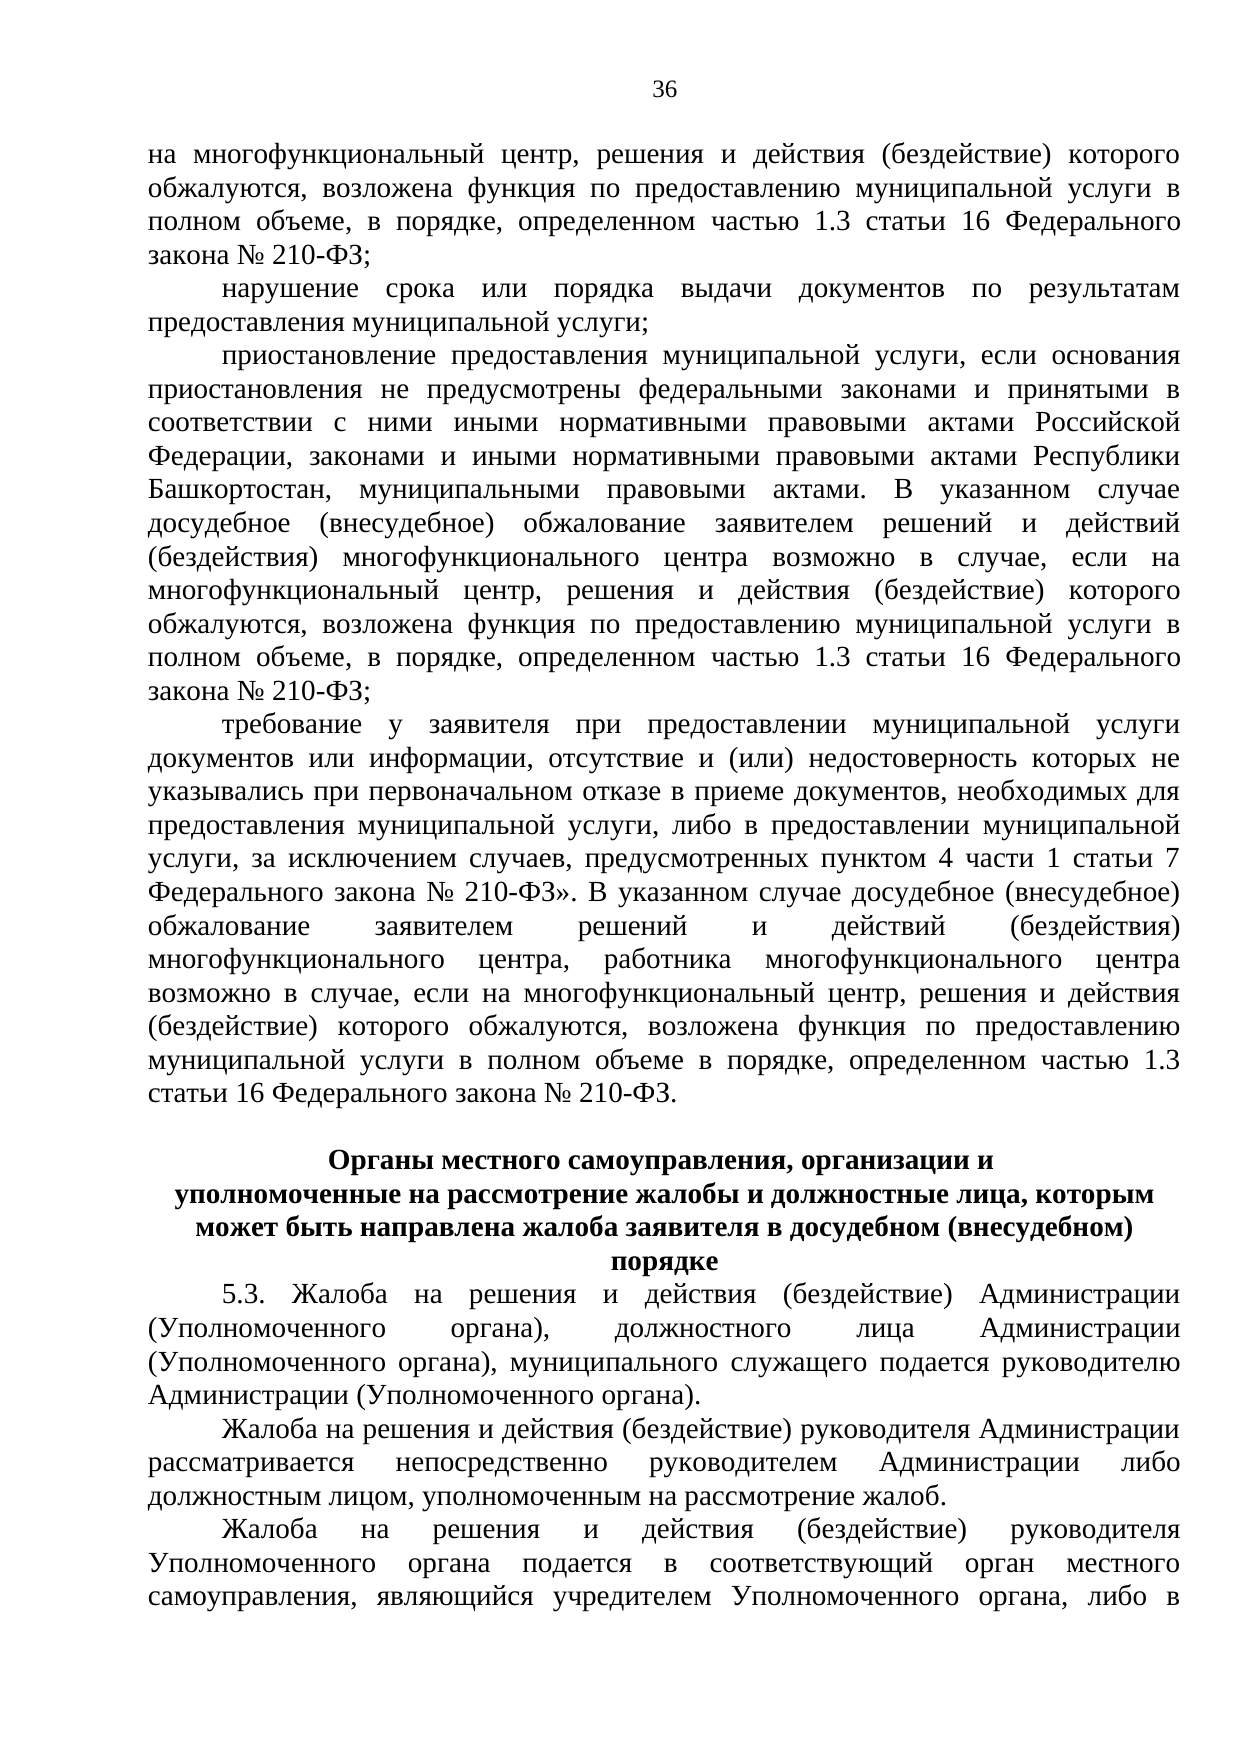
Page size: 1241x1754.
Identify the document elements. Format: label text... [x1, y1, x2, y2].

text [148, 136, 1181, 270]
text Жалоба на решения и действия (бездействие) руководителя Администрации рассматривается непосредственно руководителем Администрации либо должностным лицом, уполномоченным на рассмотрение жалоб. [148, 1411, 1181, 1511]
text Органы местного самоуправления, организации и уполномоченные на рассмотрение жалобы и должностные лица, которым может быть направлена жалоба заявителя в досудебном (внесудебном) порядке [148, 1142, 1181, 1277]
text приостановление предоставления муниципальной услуги, если основания приостановления не предусмотрены федеральными законами и принятыми в соответствии с ними иными нормативными правовыми актами Российской Федерации, законами и иными нормативными правовыми актами Республики Башкортостан, муниципальными правовыми актами. В указанном случае досудебное (внесудебное) обжалование заявителем решений и действий (бездействия) многофункционального центра возможно в случае, если на многофункциональный центр, решения и действия (бездействие) которого обжалуются, возложена функция по предоставлению муниципальной услуги в полном объеме, в порядке, определенном частью 1.3 статьи 16 Федерального закона № 210-ФЗ; [148, 337, 1181, 706]
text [148, 1511, 1181, 1612]
text 5.3. Жалоба на решения и действия (бездействие) Администрации (Уполномоченного органа), должностного лица Администрации (Уполномоченного органа), муниципального служащего подается руководителю Администрации (Уполномоченного органа). [148, 1277, 1181, 1411]
text требование у заявителя при предоставлении муниципальной услуги документов или информации, отсутствие и (или) недостоверность которых не указывались при первоначальном отказе в приеме документов, необходимых для предоставления муниципальной услуги, либо в предоставлении муниципальной услуги, за исключением случаев, предусмотренных пунктом 4 части 1 статьи 7 Федерального закона № 210-ФЗ». В указанном случае досудебное (внесудебное) обжалование заявителем решений и действий (бездействия) многофункционального центра, работника многофункционального центра возможно в случае, если на многофункциональный центр, решения и действия (бездействие) которого обжалуются, возложена функция по предоставлению муниципальной услуги в полном объеме в порядке, определенном частью 1.3 статьи 16 Федерального закона № 210-ФЗ. [148, 706, 1181, 1109]
text нарушение срока или порядка выдачи документов по результатам предоставления муниципальной услуги; [148, 270, 1181, 337]
